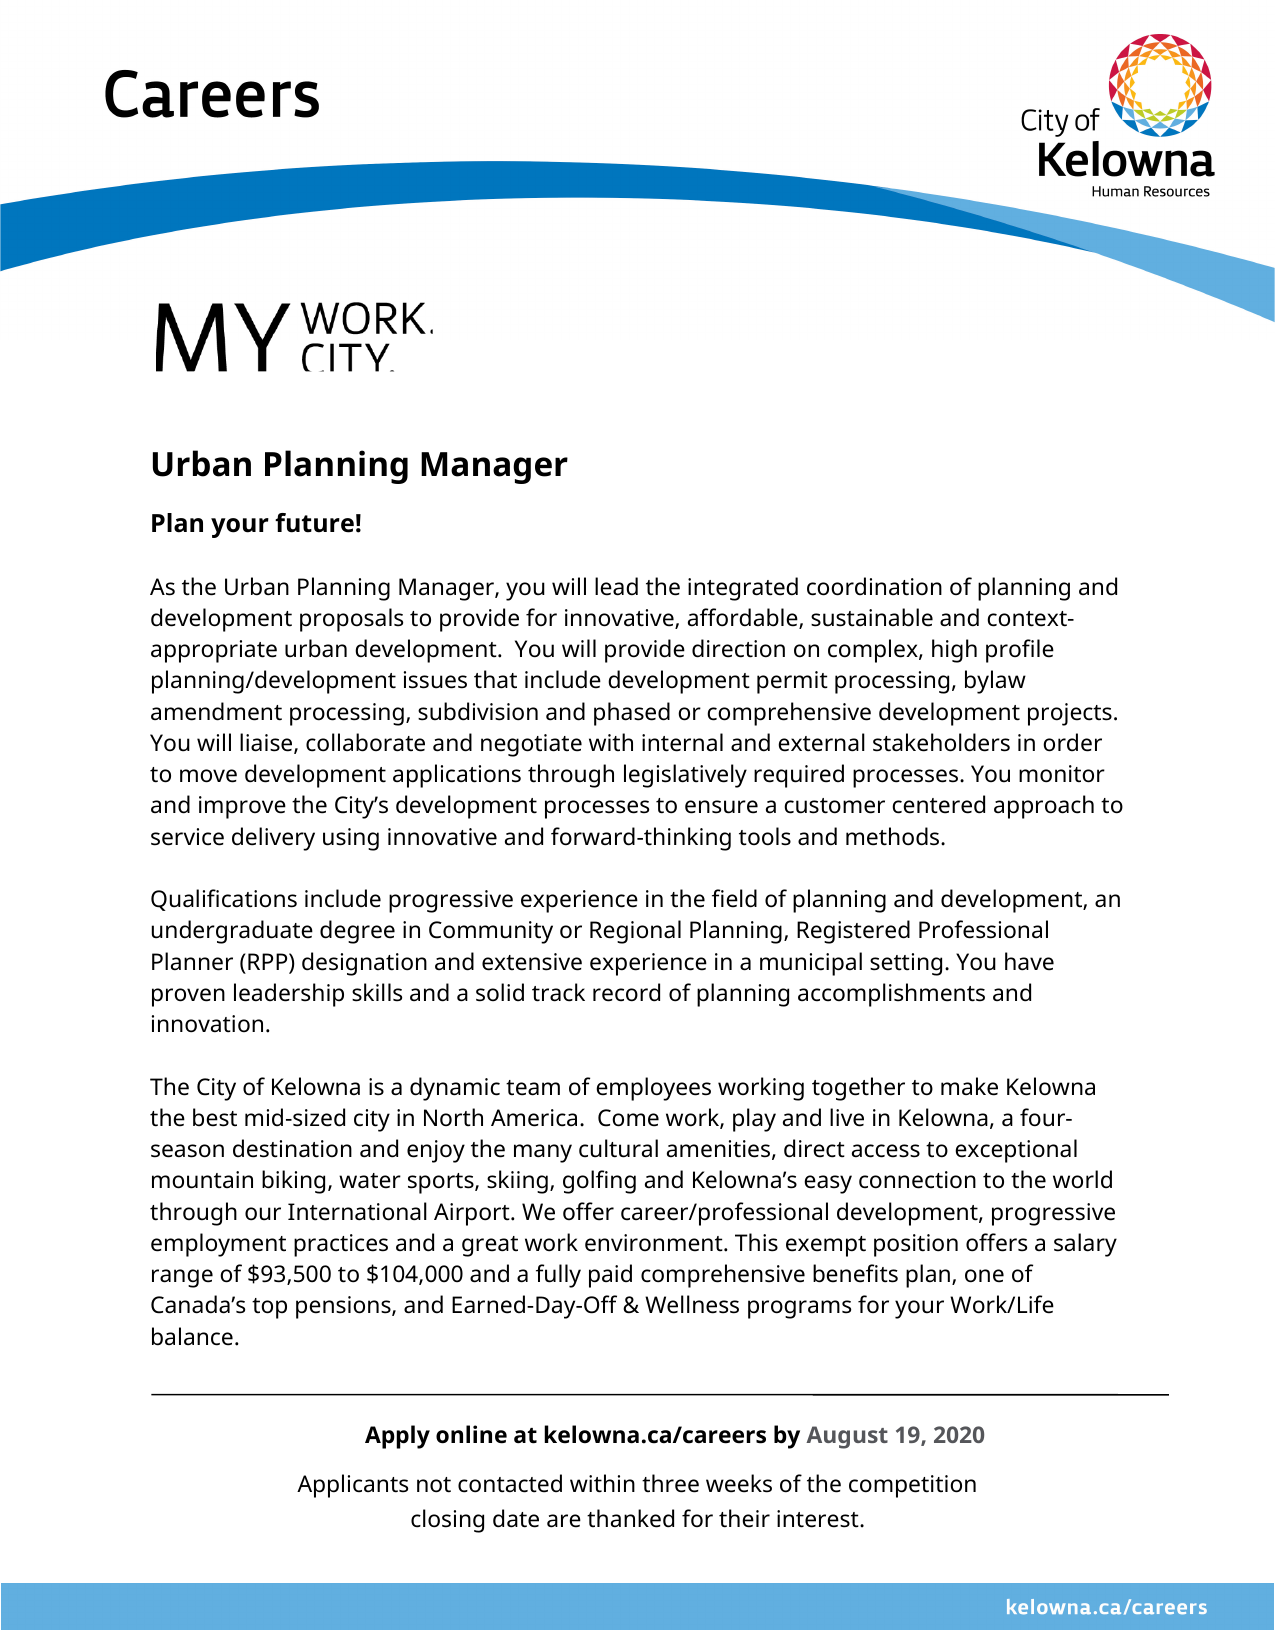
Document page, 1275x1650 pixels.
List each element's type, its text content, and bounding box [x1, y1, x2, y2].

text closing date are thanked for their interest. [150, 1503, 1125, 1535]
text As the Urban Planning Manager, you will lead the integrated coordination of planning and development proposals to provide for innovative, affordable, sustainable and context-appropriate urban development. You will provide direction on complex, high profile planning/development issues that include development permit processing, bylaw amendment processing, subdivision and phased or comprehensive development projects. You will liaise, collaborate and negotiate with internal and external stakeholders in order to move development applications through legislatively required processes. You monitor and improve the City’s development processes to ensure a customer centered approach to service delivery using innovative and forward-thinking tools and methods. [150, 571, 1125, 852]
picture [0, 0, 1275, 371]
text Qualifications include progressive experience in the field of planning and development, an undergraduate degree in Community or Regional Planning, Registered Professional Planner (RPP) designation and extensive experience in a municipal setting. You have proven leadership skills and a solid track record of planning accomplishments and innovation. [150, 883, 1125, 1039]
text The City of Kelowna is a dynamic team of employees working together to make Kelowna the best mid-sized city in North America. Come work, play and live in Kelowna, a four-season destination and enjoy the many cultural amenities, direct access to exceptional mountain biking, water sports, skiing, golfing and Kelowna’s easy connection to the world through our International Airport. We offer career/professional development, progressive employment practices and a great work environment. This exempt position offers a salary range of $93,500 to $104,000 and a fully paid comprehensive benefits plan, one of Canada’s top pensions, and Earned-Day-Off & Wellness programs for your Work/Life balance. [150, 1071, 1125, 1352]
text Plan your future! [150, 505, 1125, 539]
picture [1, 1583, 1274, 1630]
text Urban Planning Manager [150, 441, 1125, 486]
text Applicants not contacted within three weeks of the competition [150, 1467, 1125, 1499]
text Apply online at kelowna.ca/careers by August 19, 2020 [150, 1419, 1125, 1450]
